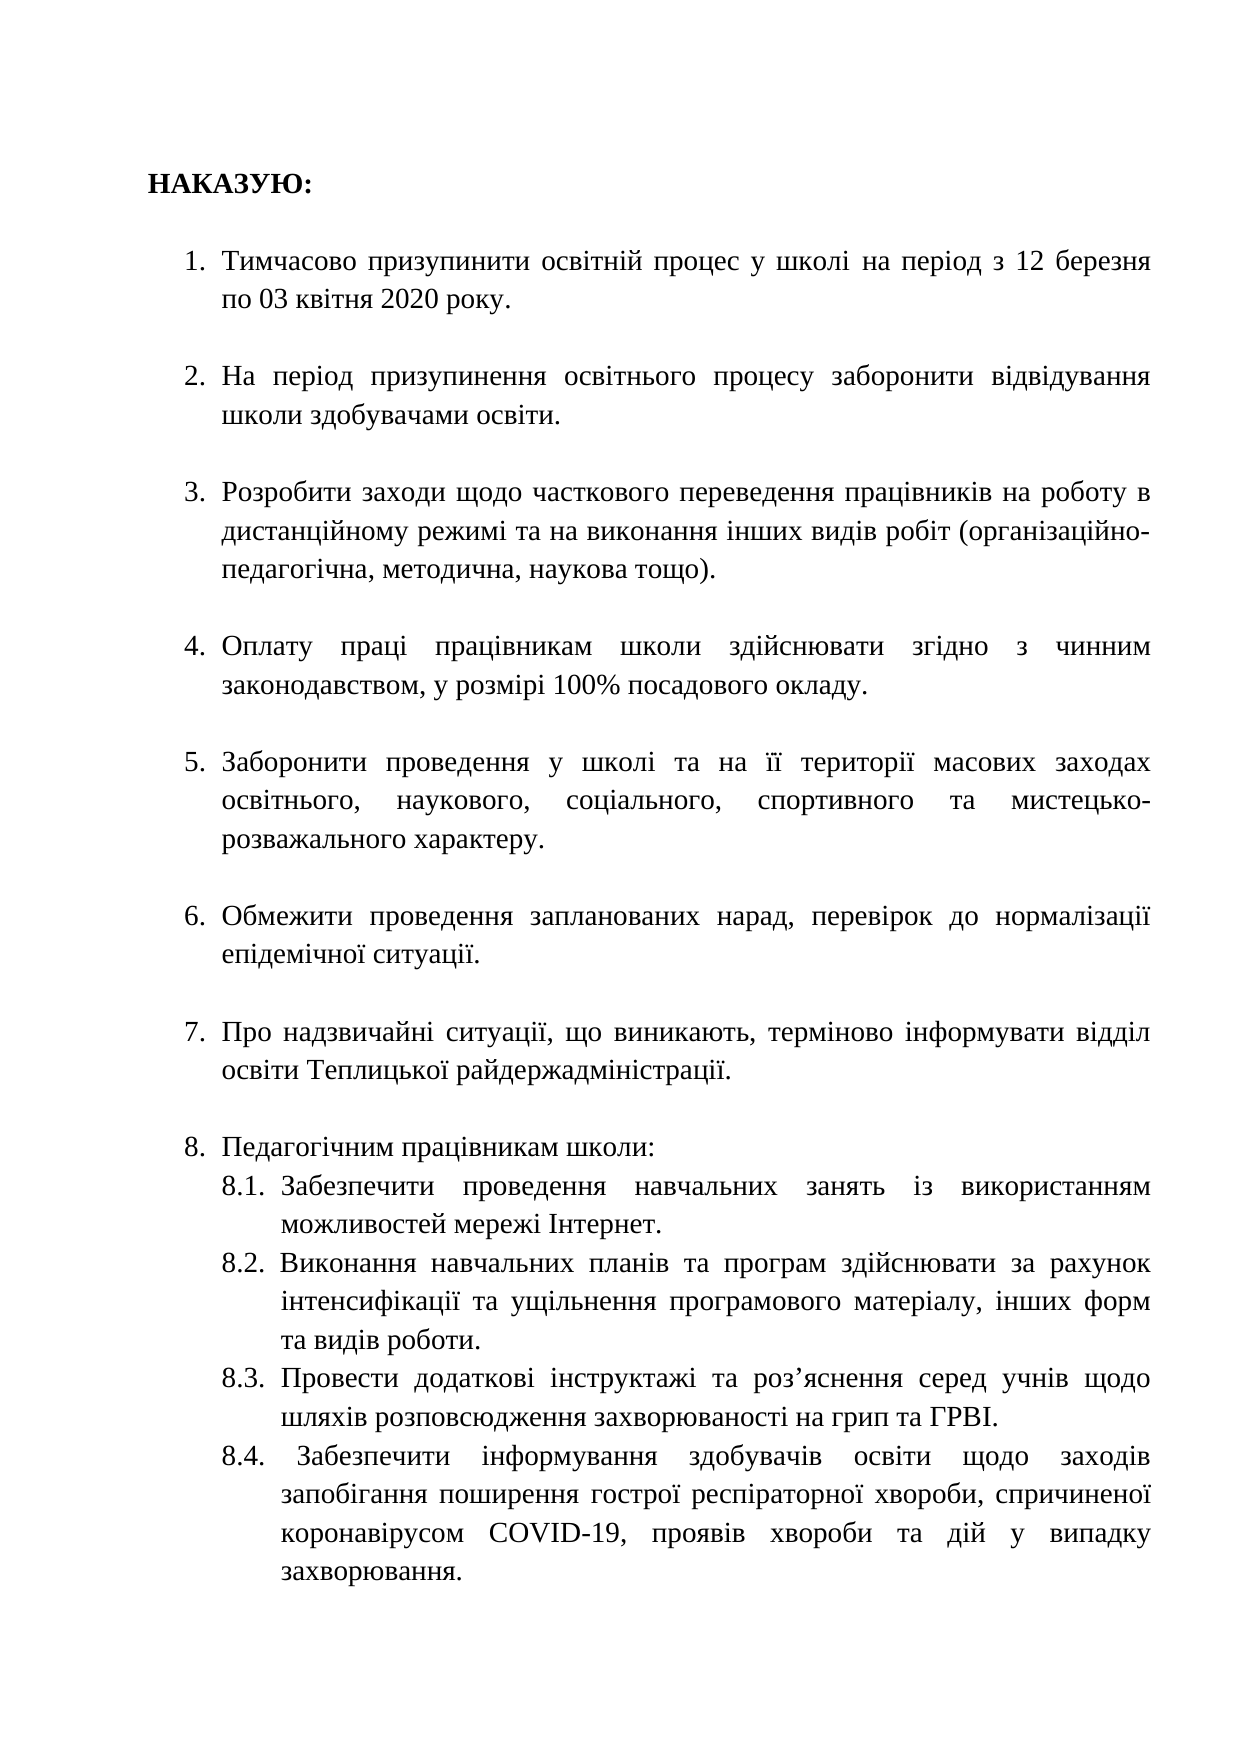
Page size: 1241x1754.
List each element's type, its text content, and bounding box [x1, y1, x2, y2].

list Педагогічним працівникам школи: [184, 1129, 1152, 1163]
list Тимчасово призупинити освітній процес у школі на період з 12 березня по 03 квітня 2020 року. [184, 243, 1152, 315]
list Розробити заходи щодо часткового переведення працівників на роботу в дистанційному режимі та на виконання інших видів робіт (організаційно-педагогічна, методична, наукова тощо). [184, 474, 1152, 585]
list Про надзвичайні ситуації, що виникають, терміново інформувати відділ освіти Теплицької райдержадміністрації. [184, 1014, 1152, 1086]
text 8.4. Забезпечити інформування здобувачів освіти щодо заходів запобігання поширення гострої респіраторної хвороби, спричиненої коронавірусом COVID-19, проявів хвороби та дій у випадку захворювання. [221, 1438, 1152, 1587]
text 8.2. Виконання навчальних планів та програм здійснювати за рахунок інтенсифікації та ущільнення програмового матеріалу, інших форм та видів роботи. [221, 1245, 1152, 1356]
list Заборонити проведення у школі та на її території масових заходах освітнього, наукового, соціального, спортивного та мистецько-розважального характеру. [184, 744, 1152, 854]
list Обмежити проведення запланованих нарад, перевірок до нормалізації епідемічної ситуації. [184, 898, 1152, 970]
list На період призупинення освітнього процесу заборонити відвідування школи здобувачами освіти. [184, 358, 1152, 431]
text 8.1. Забезпечити проведення навчальних занять із використанням можливостей мережі Інтернет. [221, 1168, 1152, 1240]
text 8.3. Провести додаткові інструктажі та роз’яснення серед учнів щодо шляхів розповсюдження захворюваності на грип та ГРВІ. [221, 1361, 1152, 1433]
list Оплату праці працівникам школи здійснювати згідно з чинним законодавством, у розмірі 100% посадового окладу. [184, 628, 1152, 700]
text НАКАЗУЮ: [148, 166, 1152, 199]
